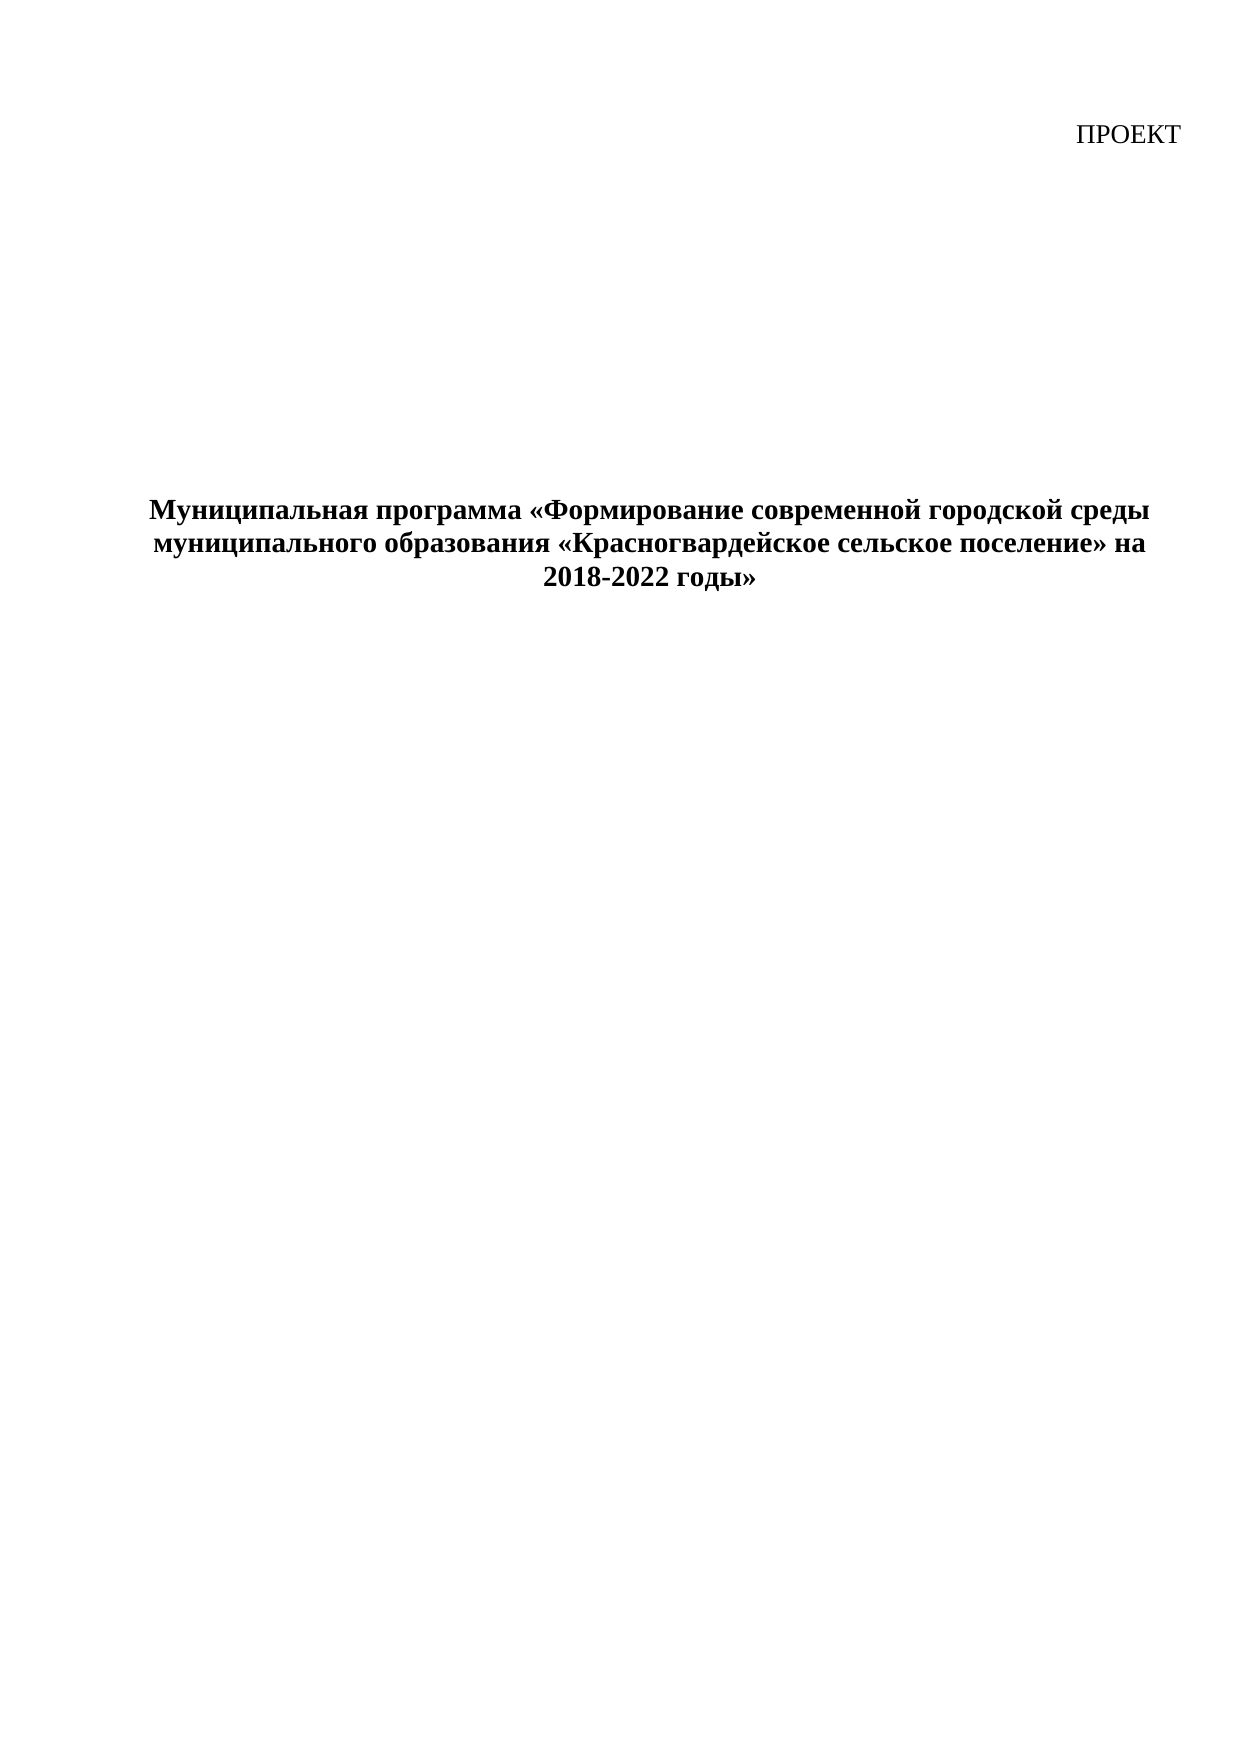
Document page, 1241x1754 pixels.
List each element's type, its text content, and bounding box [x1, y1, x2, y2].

title Муниципальная программа «Формирование современной городской среды муниципального образования «Красногвардейское сельское поселение» на 2018-2022 годы» [118, 492, 1181, 592]
text ПРОЕКТ [118, 118, 1181, 149]
